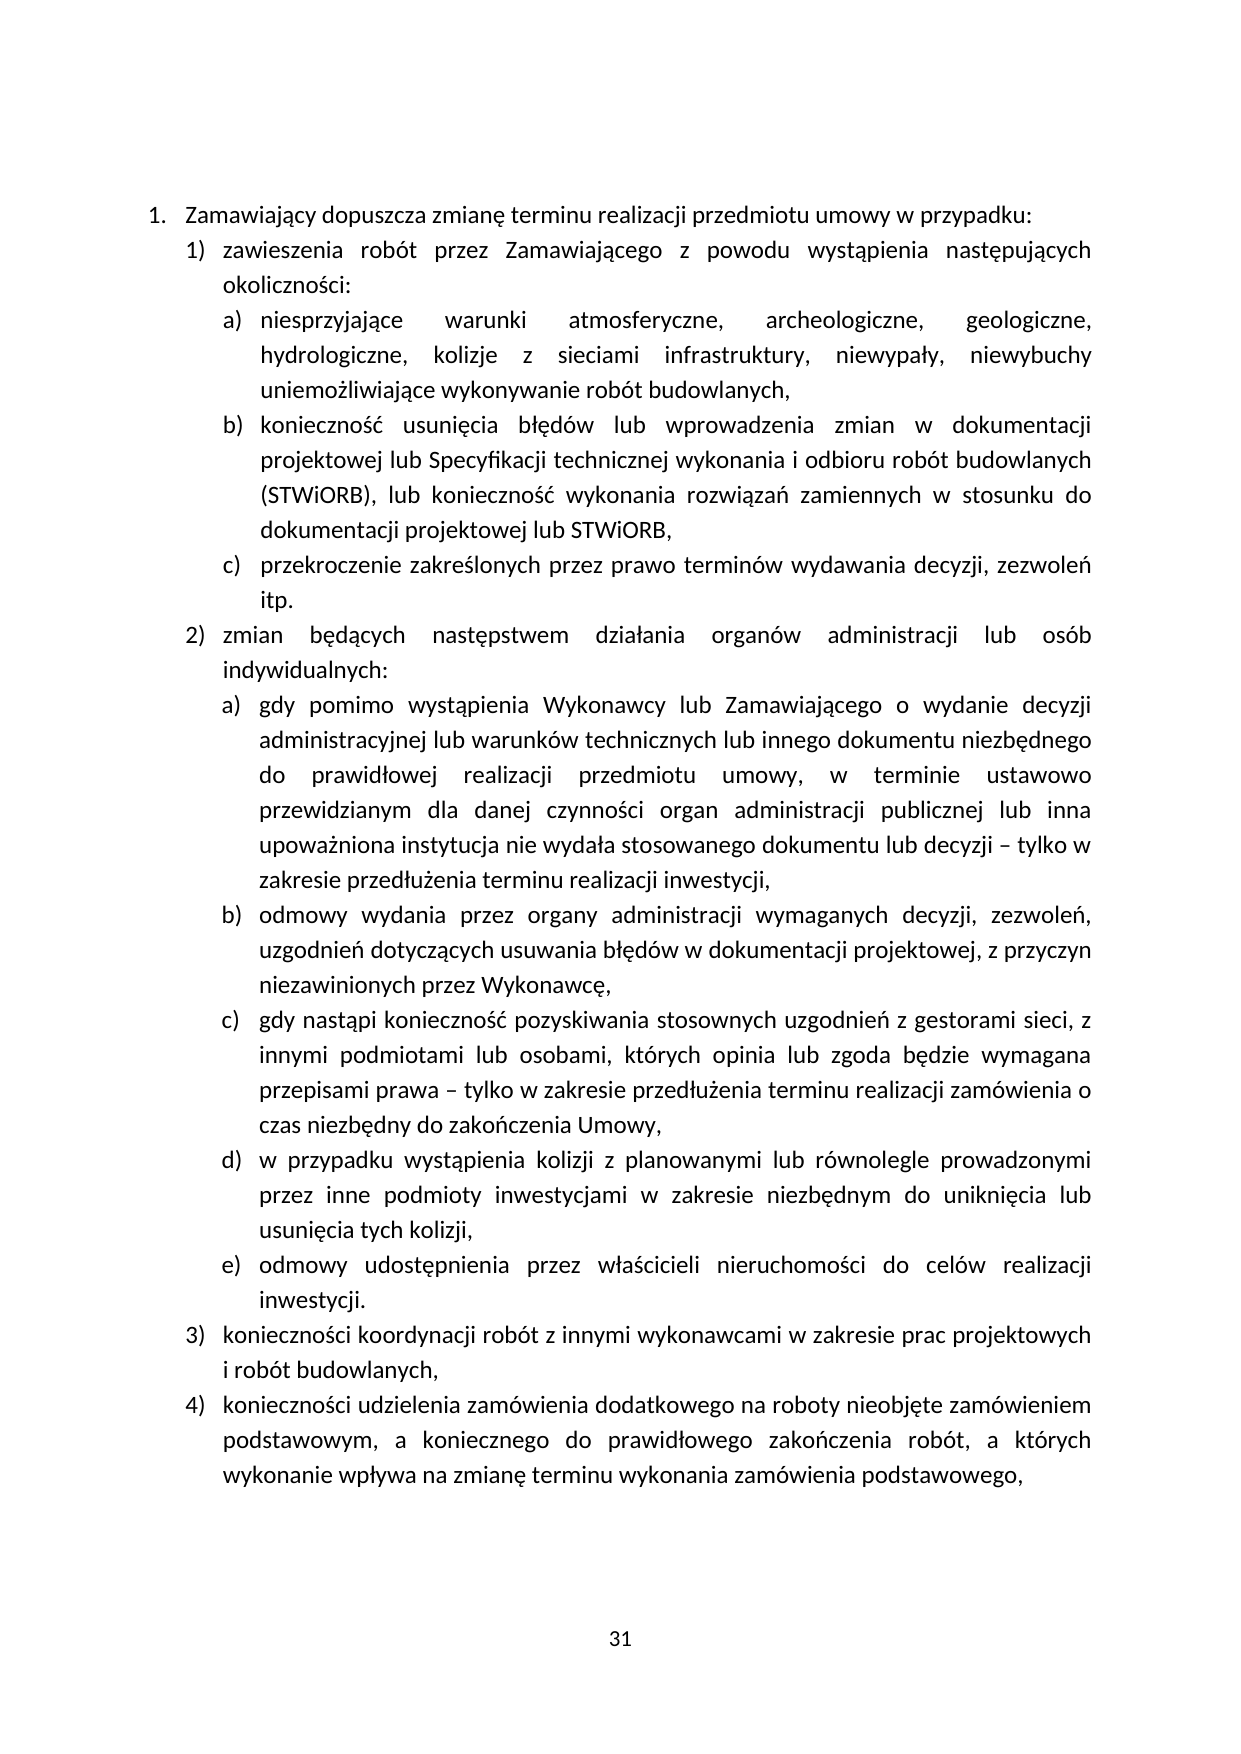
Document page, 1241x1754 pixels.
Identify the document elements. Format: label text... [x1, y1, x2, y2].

list konieczności udzielenia zamówienia dodatkowego na roboty nieobjęte zamówieniem podstawowym, a koniecznego do prawidłowego zakończenia robót, a których wykonanie wpływa na zmianę terminu wykonania zamówienia podstawowego, [185, 1389, 1093, 1490]
list konieczność usunięcia błędów lub wprowadzenia zmian w dokumentacji projektowej lub Specyfikacji technicznej wykonania i odbioru robót budowlanych (STWiORB), lub konieczność wykonania rozwiązań zamiennych w stosunku do dokumentacji projektowej lub STWiORB, [223, 409, 1093, 545]
list zmian będących następstwem działania organów administracji lub osób indywidualnych: [185, 619, 1093, 685]
list Zamawiający dopuszcza zmianę terminu realizacji przedmiotu umowy w przypadku: [148, 199, 1093, 230]
list w przypadku wystąpienia kolizji z planowanymi lub równolegle prowadzonymi przez inne podmioty inwestycjami w zakresie niezbędnym do uniknięcia lub usunięcia tych kolizji, [221, 1144, 1093, 1245]
list zawieszenia robót przez Zamawiającego z powodu wystąpienia następujących okoliczności: [185, 234, 1093, 300]
list gdy nastąpi konieczność pozyskiwania stosownych uzgodnień z gestorami sieci, z innymi podmiotami lub osobami, których opinia lub zgoda będzie wymagana przepisami prawa – tylko w zakresie przedłużenia terminu realizacji zamówienia o czas niezbędny do zakończenia Umowy, [221, 1004, 1093, 1140]
list gdy pomimo wystąpienia Wykonawcy lub Zamawiającego o wydanie decyzji administracyjnej lub warunków technicznych lub innego dokumentu niezbędnego do prawidłowej realizacji przedmiotu umowy, w terminie ustawowo przewidzianym dla danej czynności organ administracji publicznej lub inna upoważniona instytucja nie wydała stosowanego dokumentu lub decyzji – tylko w zakresie przedłużenia terminu realizacji inwestycji, [221, 689, 1093, 895]
list odmowy wydania przez organy administracji wymaganych decyzji, zezwoleń, uzgodnień dotyczących usuwania błędów w dokumentacji projektowej, z przyczyn niezawinionych przez Wykonawcę, [221, 899, 1093, 1000]
list niesprzyjające warunki atmosferyczne, archeologiczne, geologiczne, hydrologiczne, kolizje z sieciami infrastruktury, niewypały, niewybuchy uniemożliwiające wykonywanie robót budowlanych, [223, 304, 1093, 405]
list odmowy udostępnienia przez właścicieli nieruchomości do celów realizacji inwestycji. [221, 1249, 1093, 1315]
list przekroczenie zakreślonych przez prawo terminów wydawania decyzji, zezwoleń itp. [223, 549, 1093, 615]
list konieczności koordynacji robót z innymi wykonawcami w zakresie prac projektowych i robót budowlanych, [185, 1319, 1093, 1385]
